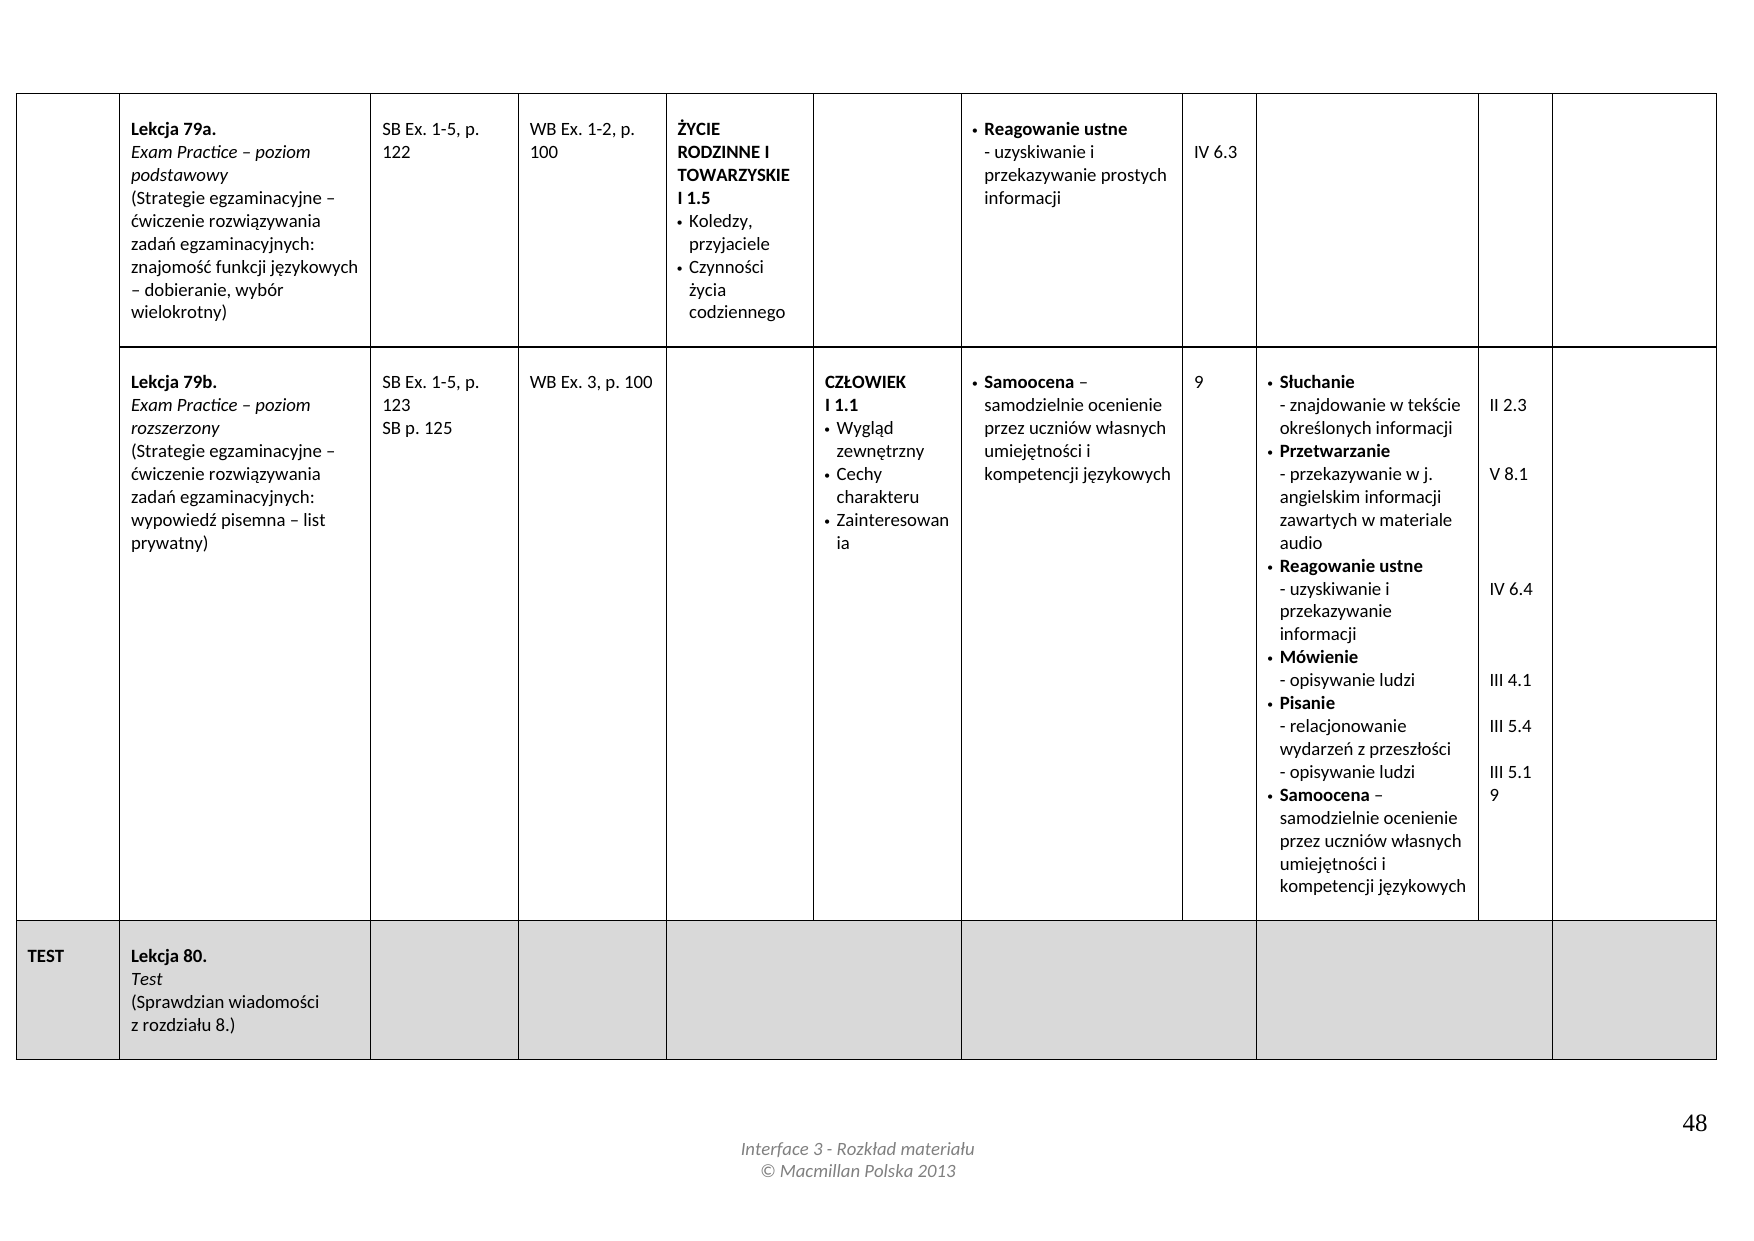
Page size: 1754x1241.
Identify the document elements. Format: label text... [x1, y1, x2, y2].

table_cell [1553, 921, 1716, 1059]
table_cell Lekcja 80. Test (Sprawdzian wiadomości z rozdziału 8.) [120, 921, 370, 1059]
table_cell WB Ex. 3, p. 100 [519, 348, 666, 920]
table_cell TEST [17, 921, 119, 1059]
table_cell SB Ex. 1-5, p. 122 [371, 94, 518, 346]
table_cell Samoocena – samodzielnie ocenienie przez uczniów własnych umiejętności i kompetencji językowych [962, 348, 1182, 920]
table_cell Słuchanie - znajdowanie w tekście określonych informacji Przetwarzanie - przekazywanie w j. angielskim informacji zawartych w materiale audio Reagowanie ustne - uzyskiwanie i przekazywanie informacji Mówienie - opisywanie ludzi Pisanie - relacjonowanie wydarzeń z przeszłości - opisywanie ludzi Samoocena – samodzielnie ocenienie przez uczniów własnych umiejętności i kompetencji językowych [1257, 348, 1478, 920]
table_cell [1257, 94, 1478, 346]
table_cell [962, 921, 1256, 1059]
table_cell [1479, 94, 1552, 346]
table_cell CZŁOWIEK I 1.1 Wygląd zewnętrzny Cechy charakteru Zainteresowania [814, 348, 961, 920]
table_cell II 2.3 V 8.1 IV 6.4 III 4.1 III 5.4 III 5.1 9 [1479, 348, 1552, 920]
table_cell Lekcja 79b. Exam Practice – poziom rozszerzony (Strategie egzaminacyjne – ćwiczenie rozwiązywania zadań egzaminacyjnych: wypowiedź pisemna – list prywatny) [120, 348, 370, 920]
table_cell Lekcja 79a. Exam Practice – poziom podstawowy (Strategie egzaminacyjne – ćwiczenie rozwiązywania zadań egzaminacyjnych: znajomość funkcji językowych – dobieranie, wybór wielokrotny) [120, 94, 370, 346]
table_cell [667, 348, 813, 920]
table_cell SB Ex. 1-5, p. 123 SB p. 125 [371, 348, 518, 920]
table_cell [667, 921, 961, 1059]
table_cell 9 [1183, 348, 1256, 920]
table_cell [371, 921, 518, 1059]
table_cell IV 6.3 [1183, 94, 1256, 346]
table_cell ŻYCIE RODZINNE I TOWARZYSKIE I 1.5 Koledzy, przyjaciele Czynności życia codziennego [667, 94, 813, 346]
table_cell [519, 921, 666, 1059]
table_cell [1257, 921, 1552, 1059]
table_cell [814, 94, 961, 346]
table_cell WB Ex. 1-2, p. 100 [519, 94, 666, 346]
table_cell Reagowanie ustne - uzyskiwanie i przekazywanie prostych informacji [962, 94, 1182, 346]
table_cell [1553, 348, 1716, 920]
table_cell [1553, 94, 1716, 346]
